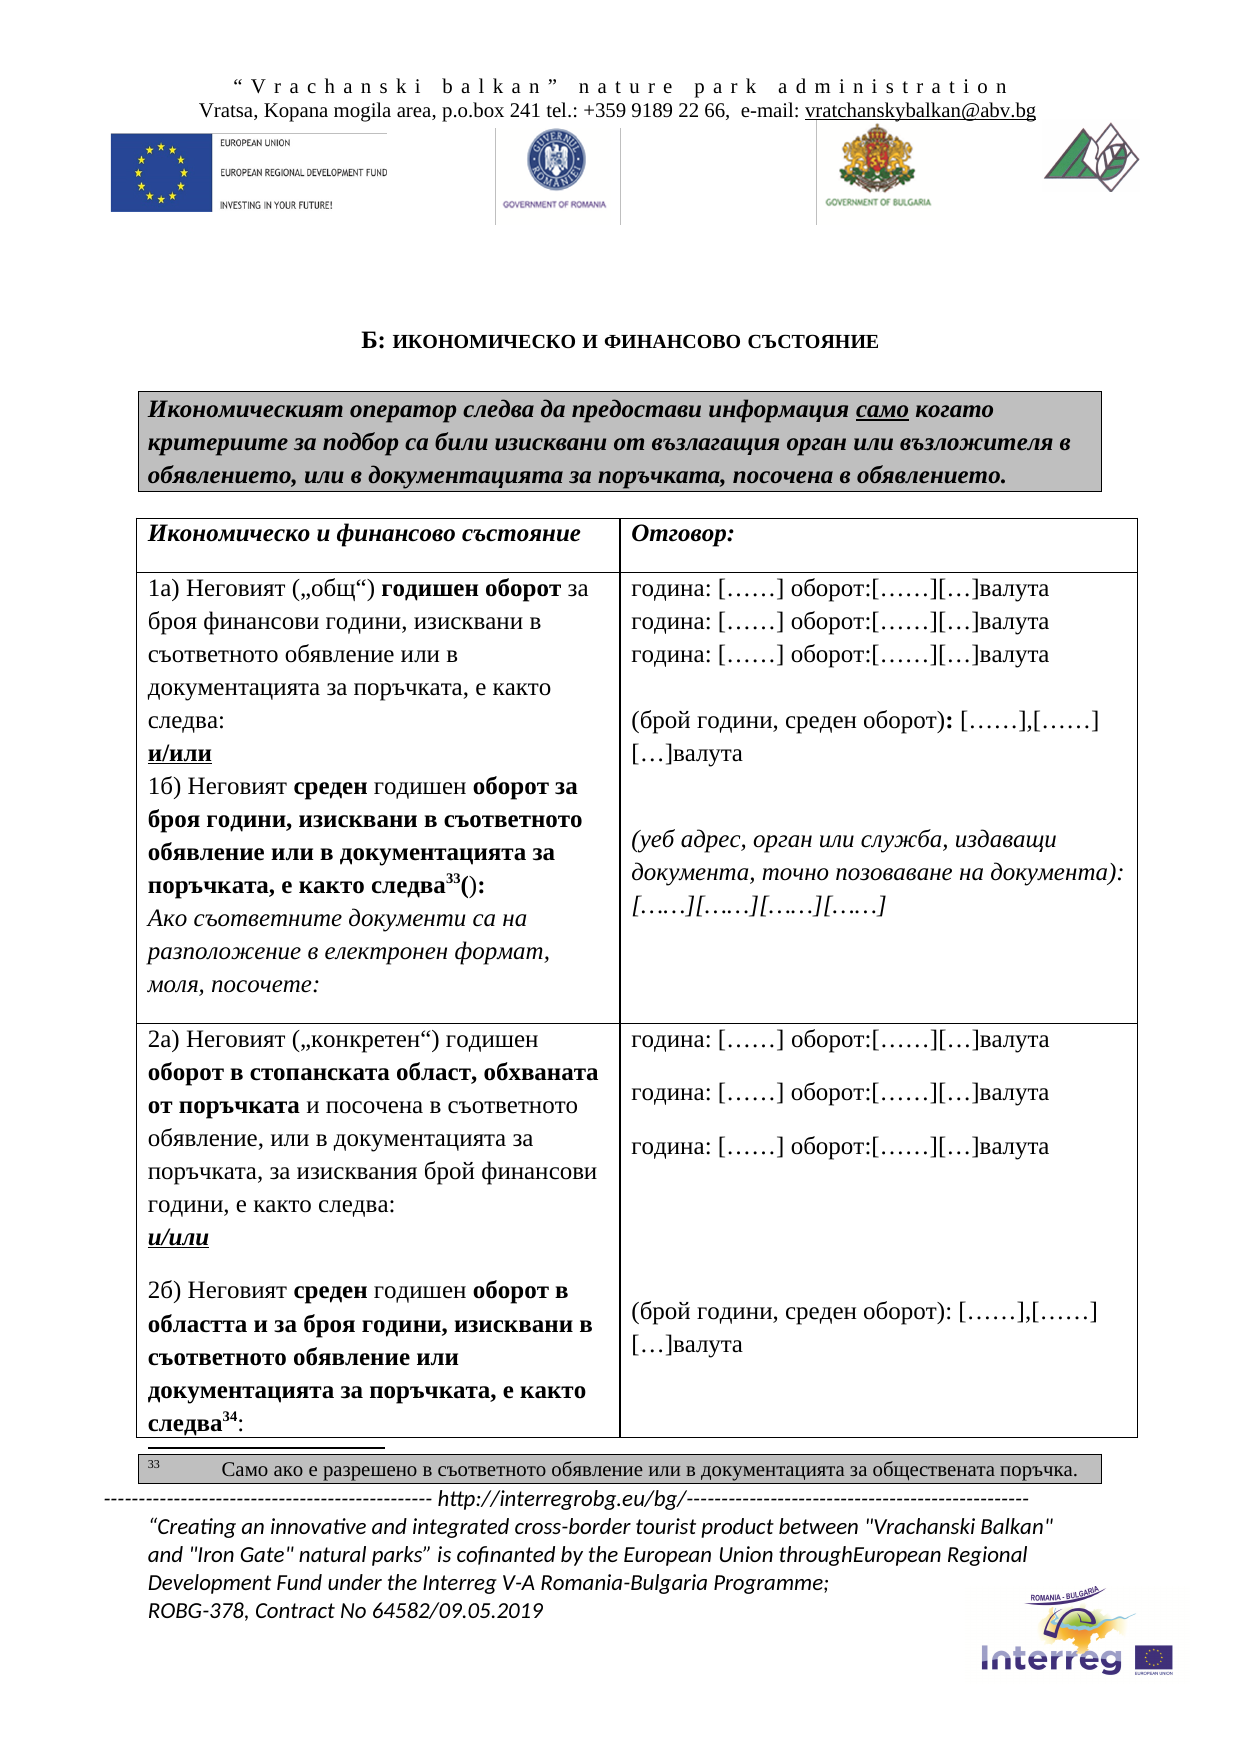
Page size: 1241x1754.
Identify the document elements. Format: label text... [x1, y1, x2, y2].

picture [964, 1586, 1190, 1684]
text Икономическият оператор следва да предостави информация само когато критериите за подбор са били изисквани от възлагащия орган или възложителя в обявлението, или в документацията за поръчката, посочена в обявлението. [139, 392, 1101, 491]
table_header Икономическо и финансово състояние [137, 519, 619, 572]
picture [1041, 119, 1141, 192]
table_cell 1а) Неговият („общ“) годишен оборот за броя финансови години, изисквани в съответното обявление или в документацията за поръчката, е както следва: и/или 1б) Неговият среден годишен оборот за броя години, изисквани в съответното обявление или в документацията за поръчката, е както следва(): Ако съответните документи са на разположение в електронен формат, моля, посочете: [137, 573, 619, 1023]
picture [110, 120, 940, 225]
table_cell година: [……] оборот:[……][…]валута година: [……] оборот:[……][…]валута година: [……] оборот:[……][…]валута (брой години, среден оборот): [……],[……][…]валута (уеб адрес, орган или служба, издаващи документа, точно позоваване на документа): [……][……][……][……] [621, 573, 1137, 1023]
title Б: икономическо и финансово състояние [148, 325, 1093, 354]
table_header Отговор: [621, 519, 1137, 572]
